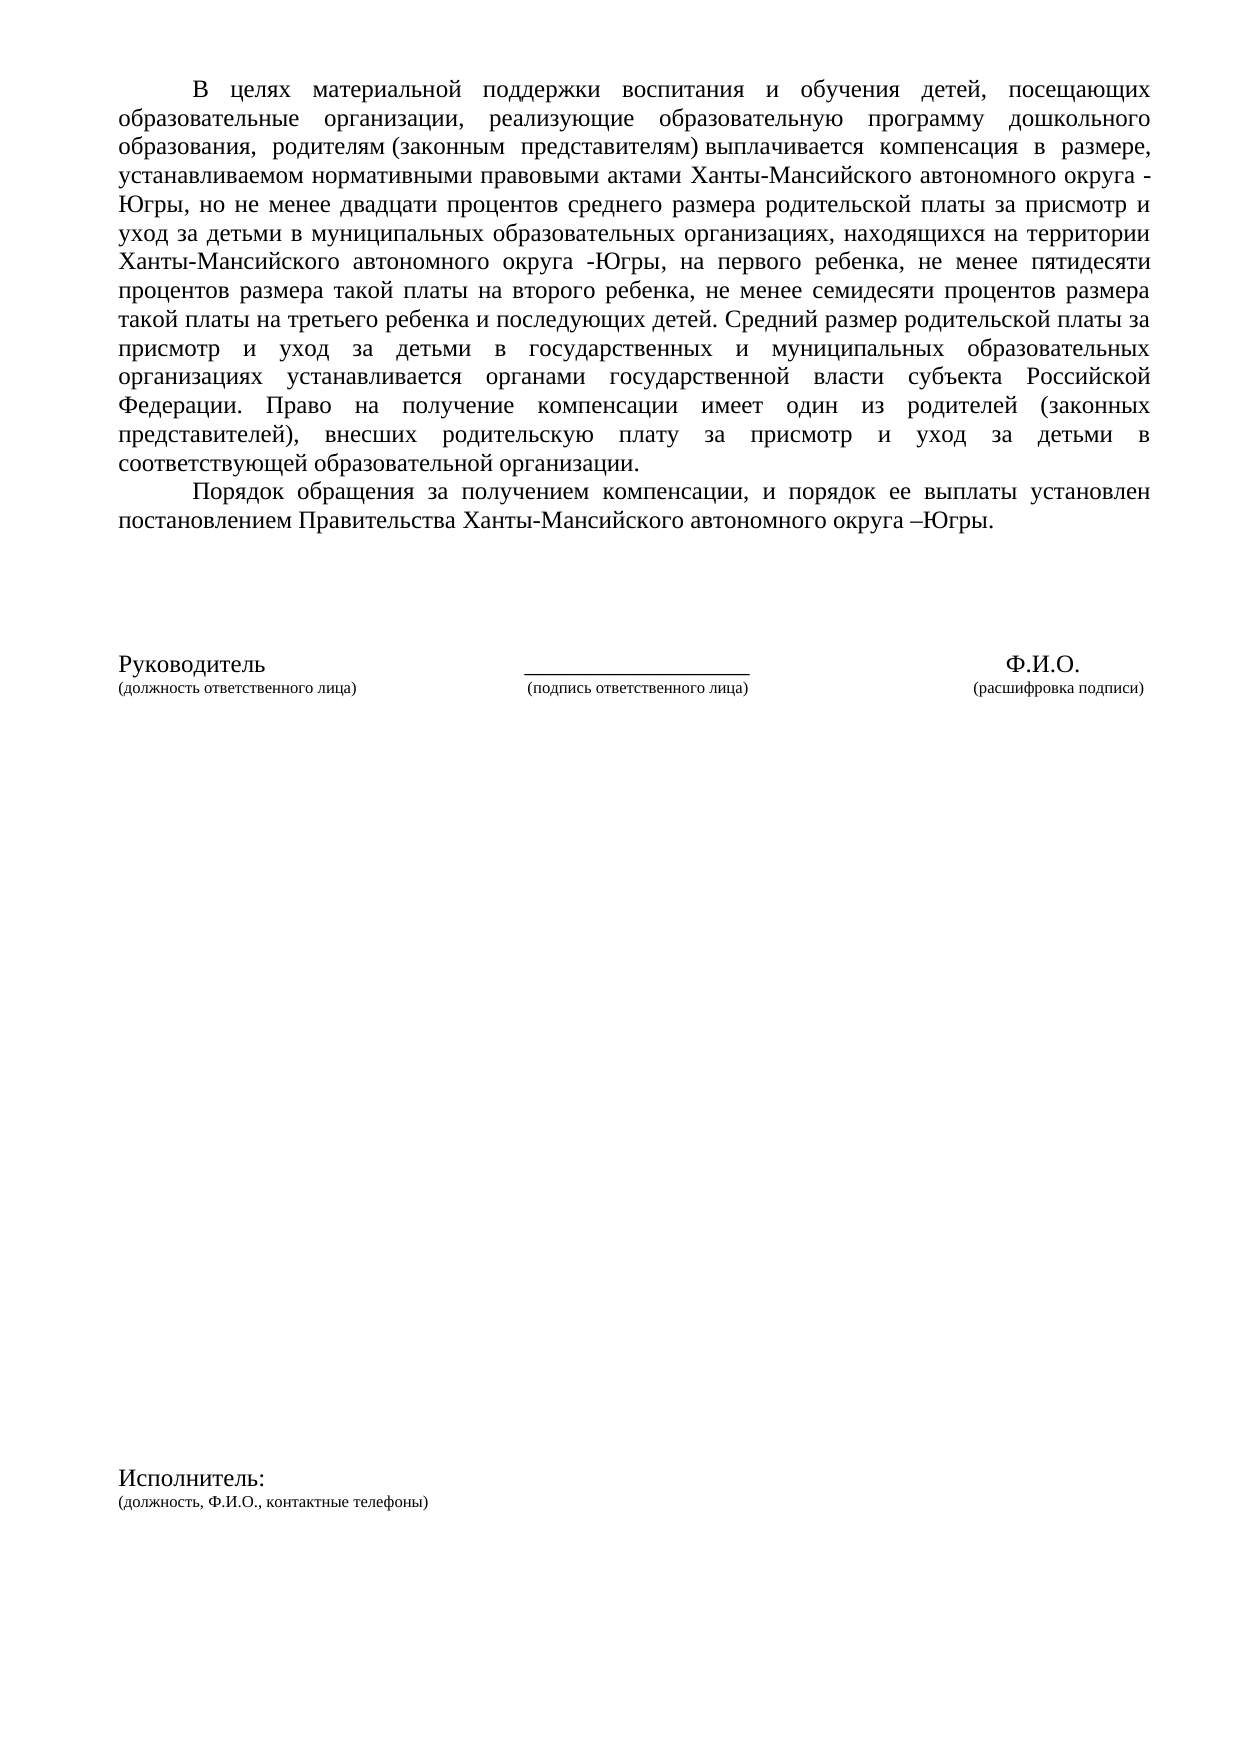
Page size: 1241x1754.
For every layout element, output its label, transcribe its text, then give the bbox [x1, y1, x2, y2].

text Порядок обращения за получением компенсации, и порядок ее выплаты установлен постановлением Правительства Ханты-Мансийского автономного округа –Югры. [118, 476, 1152, 534]
text (должность ответственного лица) (подпись ответственного лица) (расшифровка подписи) [59, 678, 1152, 697]
text Руководитель __________________ Ф.И.О. [59, 649, 1152, 678]
text Исполнитель: [59, 1463, 1152, 1492]
text (должность, Ф.И.О., контактные телефоны) [59, 1492, 1152, 1511]
text В целях материальной поддержки воспитания и обучения детей, посещающих образовательные организации, реализующие образовательную программу дошкольного образования, родителям (законным представителям) выплачивается компенсация в размере, устанавливаемом нормативными правовыми актами Ханты-Мансийского автономного округа -Югры, но не менее двадцати процентов среднего размера родительской платы за присмотр и уход за детьми в муниципальных образовательных организациях, находящихся на территории Ханты-Мансийского автономного округа -Югры, на первого ребенка, не менее пятидесяти процентов размера такой платы на второго ребенка, не менее семидесяти процентов размера такой платы на третьего ребенка и последующих детей. Средний размер родительской платы за присмотр и уход за детьми в государственных и муниципальных образовательных организациях устанавливается органами государственной власти субъекта Российской Федерации. Право на получение компенсации имеет один из родителей (законных представителей), внесших родительскую плату за присмотр и уход за детьми в соответствующей образовательной организации. [118, 74, 1152, 476]
